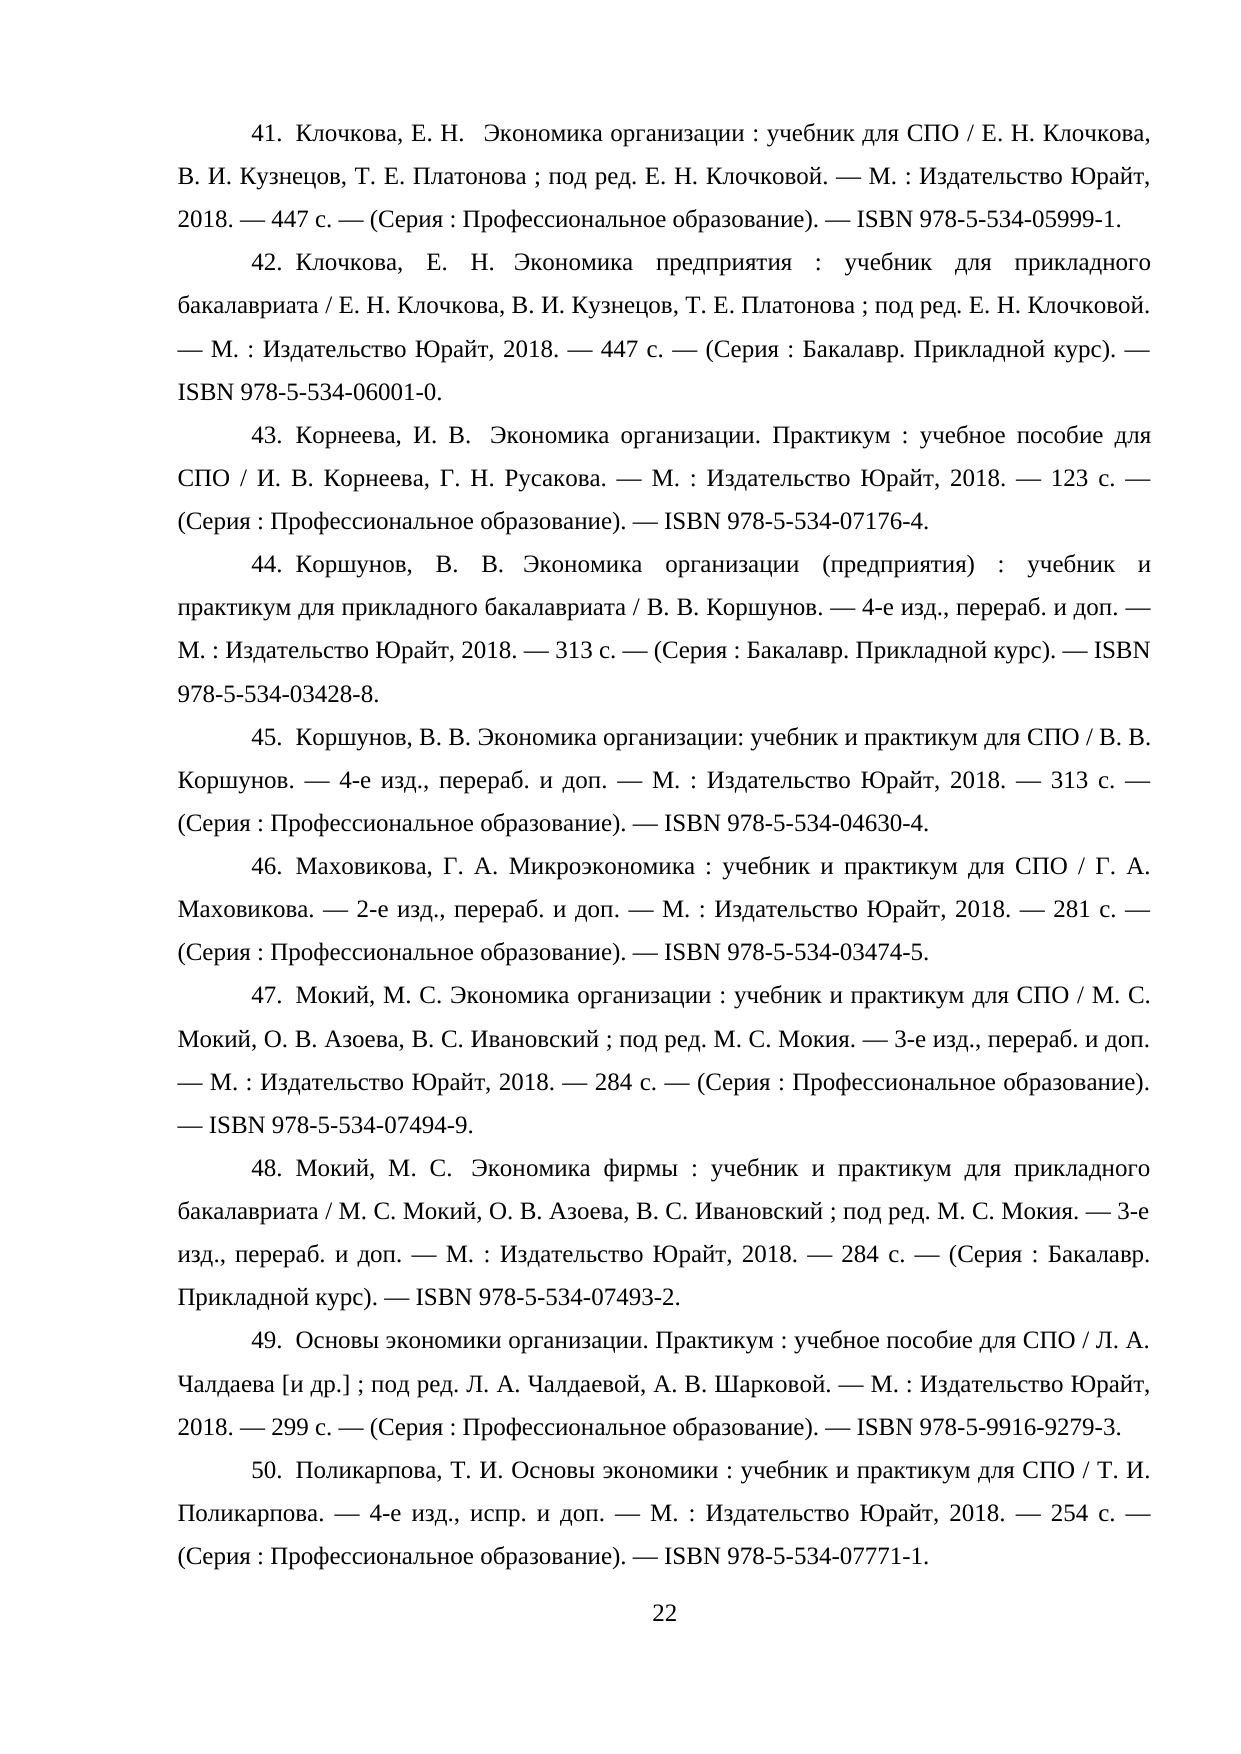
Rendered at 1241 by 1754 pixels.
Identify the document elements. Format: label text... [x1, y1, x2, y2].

list Маховикова, Г. А. Микроэкономика : учебник и практикум для СПО / Г. А. Маховикова. — 2-е изд., перераб. и доп. — М. : Издательство Юрайт, 2018. — 281 с. — (Серия : Профессиональное образование). — ISBN 978-5-534-03474-5. [177, 851, 1152, 966]
list Поликарпова, Т. И. Основы экономики : учебник и практикум для СПО / Т. И. Поликарпова. — 4-е изд., испр. и доп. — М. : Издательство Юрайт, 2018. — 254 с. — (Серия : Профессиональное образование). — ISBN 978-5-534-07771-1. [177, 1455, 1152, 1570]
list Основы экономики организации. Практикум : учебное пособие для СПО / Л. А. Чалдаева [и др.] ; под ред. Л. А. Чалдаевой, А. В. Шарковой. — М. : Издательство Юрайт, 2018. — 299 с. — (Серия : Профессиональное образование). — ISBN 978-5-9916-9279-3. [177, 1326, 1152, 1441]
list Коршунов, В. В. Экономика организации: учебник и практикум для СПО / В. В. Коршунов. — 4-е изд., перераб. и доп. — М. : Издательство Юрайт, 2018. — 313 с. — (Серия : Профессиональное образование). — ISBN 978-5-534-04630-4. [177, 722, 1152, 837]
list Мокий, М. С. Экономика организации : учебник и практикум для СПО / М. С. Мокий, О. В. Азоева, В. С. Ивановский ; под ред. М. С. Мокия. — 3-е изд., перераб. и доп. — М. : Издательство Юрайт, 2018. — 284 с. — (Серия : Профессиональное образование). — ISBN 978-5-534-07494-9. [177, 981, 1152, 1139]
list Клочкова, Е. Н. Экономика организации : учебник для СПО / Е. Н. Клочкова, В. И. Кузнецов, Т. Е. Платонова ; под ред. Е. Н. Клочковой. — М. : Издательство Юрайт, 2018. — 447 с. — (Серия : Профессиональное образование). — ISBN 978-5-534-05999-1. [177, 118, 1152, 233]
list Коршунов, В. В. Экономика организации (предприятия) : учебник и практикум для прикладного бакалавриата / В. В. Коршунов. — 4-е изд., перераб. и доп. — М. : Издательство Юрайт, 2018. — 313 с. — (Серия : Бакалавр. Прикладной курс). — ISBN 978-5-534-03428-8. [177, 549, 1152, 707]
list Клочкова, Е. Н. Экономика предприятия : учебник для прикладного бакалавриата / Е. Н. Клочкова, В. И. Кузнецов, Т. Е. Платонова ; под ред. Е. Н. Клочковой. — М. : Издательство Юрайт, 2018. — 447 с. — (Серия : Бакалавр. Прикладной курс). — ISBN 978-5-534-06001-0. [177, 247, 1152, 406]
list Мокий, М. С. Экономика фирмы : учебник и практикум для прикладного бакалавриата / М. С. Мокий, О. В. Азоева, В. С. Ивановский ; под ред. М. С. Мокия. — 3-е изд., перераб. и доп. — М. : Издательство Юрайт, 2018. — 284 с. — (Серия : Бакалавр. Прикладной курс). — ISBN 978-5-534-07493-2. [177, 1153, 1152, 1311]
list Корнеева, И. В. Экономика организации. Практикум : учебное пособие для СПО / И. В. Корнеева, Г. Н. Русакова. — М. : Издательство Юрайт, 2018. — 123 с. — (Серия : Профессиональное образование). — ISBN 978-5-534-07176-4. [177, 420, 1152, 535]
